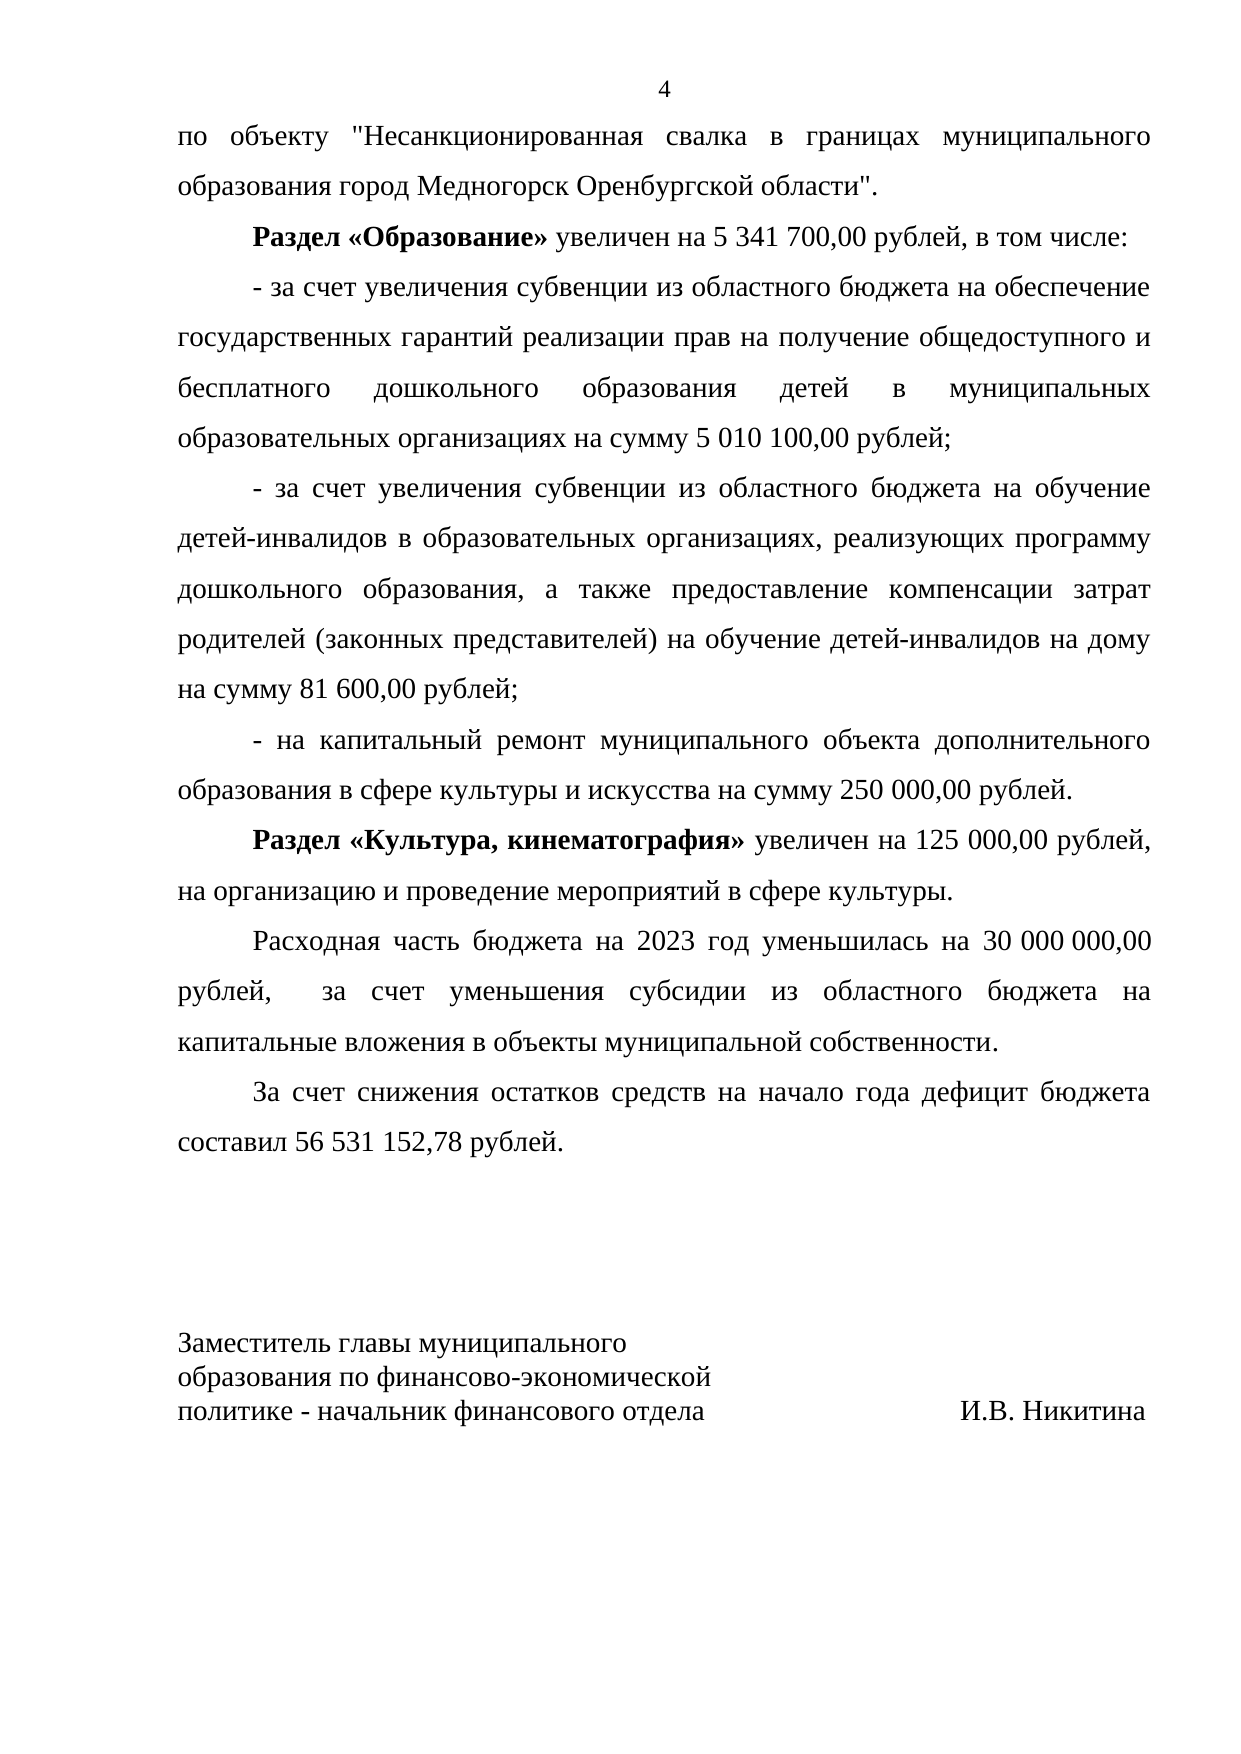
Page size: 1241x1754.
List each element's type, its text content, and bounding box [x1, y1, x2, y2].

text Раздел «Культура, кинематография» увеличен на 125 000,00 рублей, на организацию и проведение мероприятий в сфере культуры. [177, 822, 1152, 906]
text - за счет увеличения субвенции из областного бюджета на обучение детей-инвалидов в образовательных организациях, реализующих программу дошкольного образования, а также предоставление компенсации затрат родителей (законных представителей) на обучение детей-инвалидов на дому на сумму 81 600,00 рублей; [177, 470, 1152, 705]
text Заместитель главы муниципального [177, 1326, 1152, 1359]
text - на капитальный ремонт муниципального объекта дополнительного образования в сфере культуры и искусства на сумму 250 000,00 рублей. [177, 722, 1152, 806]
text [177, 118, 1152, 202]
text образования по финансово-экономической [177, 1359, 1152, 1393]
text Раздел «Образование» увеличен на 5 341 700,00 рублей, в том числе: [177, 219, 1152, 252]
text политике - начальник финансового отдела И.В. Никитина [177, 1393, 1152, 1426]
text Расходная часть бюджета на 2023 год уменьшилась на 30 000 000,00 рублей, за счет уменьшения субсидии из областного бюджета на капитальные вложения в объекты муниципальной собственности. [177, 923, 1152, 1057]
text - за счет увеличения субвенции из областного бюджета на обеспечение государственных гарантий реализации прав на получение общедоступного и бесплатного дошкольного образования детей в муниципальных образовательных организациях на сумму 5 010 100,00 рублей; [177, 269, 1152, 453]
text За счет снижения остатков средств на начало года дефицит бюджета составил 56 531 152,78 рублей. [177, 1074, 1152, 1158]
